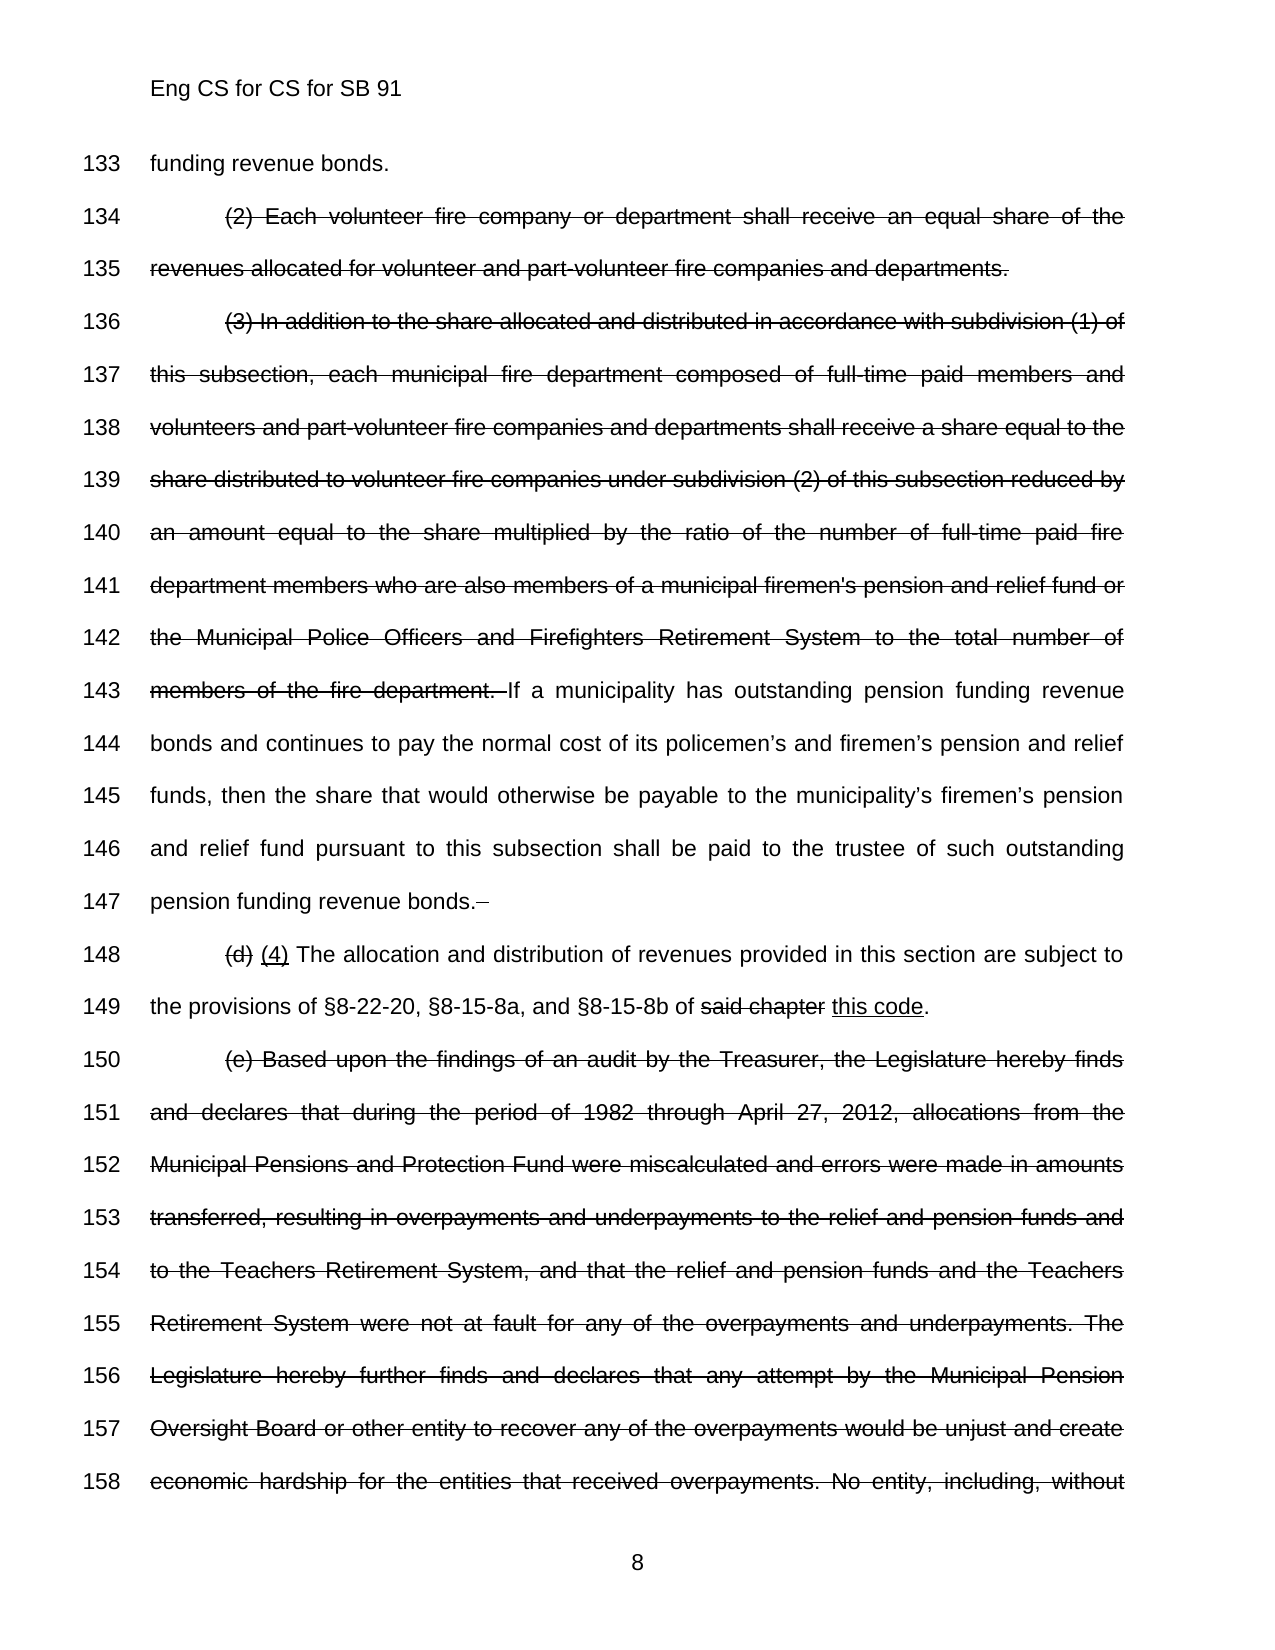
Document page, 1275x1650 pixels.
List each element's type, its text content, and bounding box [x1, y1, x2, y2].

text (3) In addition to the share allocated and distributed in accordance with subdivision (1) of this subsection, each municipal fire department composed of full-time paid members and volunteers and part-volunteer fire companies and departments shall receive a share equal to the share distributed to volunteer fire companies under subdivision (2) of this subsection reduced by an amount equal to the share multiplied by the ratio of the number of full-time paid fire department members who are also members of a municipal firemen's pension and relief fund or the Municipal Police Officers and Firefighters Retirement System to the total number of members of the fire department. If a municipality has outstanding pension funding revenue bonds and continues to pay the normal cost of its policemen’s and firemen’s pension and relief funds, then the share that would otherwise be payable to the municipality’s firemen’s pension and relief fund pursuant to this subsection shall be paid to the trustee of such outstanding pension funding revenue bonds. [150, 587, 1125, 914]
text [150, 1114, 1125, 1482]
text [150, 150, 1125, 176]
text (d) (4) The allocation and distribution of revenues provided in this section are subject to the provisions of §8-22-20, §8-15-8a, and §8-15-8b of said chapter this code. [150, 941, 1125, 1020]
text (3) In addition to the share allocated and distributed in accordance with subdivision (1) of this subsection, each municipal fire department composed of full-time paid members and volunteers and part-volunteer fire companies and departments shall receive a share equal to the share distributed to volunteer fire companies under subdivision (2) of this subsection reduced by an amount equal to the share multiplied by the ratio of the number of full-time paid fire department members who are also members of a municipal firemen's pension and relief fund or the Municipal Police Officers and Firefighters Retirement System to the total number of members of the fire department. If a municipality has outstanding pension funding revenue bonds and continues to pay the normal cost of its policemen’s and firemen’s pension and relief funds, then the share that would otherwise be payable to the municipality’s firemen’s pension and relief fund pursuant to this subsection shall be paid to the trustee of such outstanding pension funding revenue bonds. [150, 482, 1125, 586]
text (2) Each volunteer fire company or department shall receive an equal share of the revenues allocated for volunteer and part-volunteer fire companies and departments. [150, 203, 1125, 282]
text (3) In addition to the share allocated and distributed in accordance with subdivision (1) of this subsection, each municipal fire department composed of full-time paid members and volunteers and part-volunteer fire companies and departments shall receive a share equal to the share distributed to volunteer fire companies under subdivision (2) of this subsection reduced by an amount equal to the share multiplied by the ratio of the number of full-time paid fire department members who are also members of a municipal firemen's pension and relief fund or the Municipal Police Officers and Firefighters Retirement System to the total number of members of the fire department. If a municipality has outstanding pension funding revenue bonds and continues to pay the normal cost of its policemen’s and firemen’s pension and relief funds, then the share that would otherwise be payable to the municipality’s firemen’s pension and relief fund pursuant to this subsection shall be paid to the trustee of such outstanding pension funding revenue bonds. [150, 308, 1125, 375]
